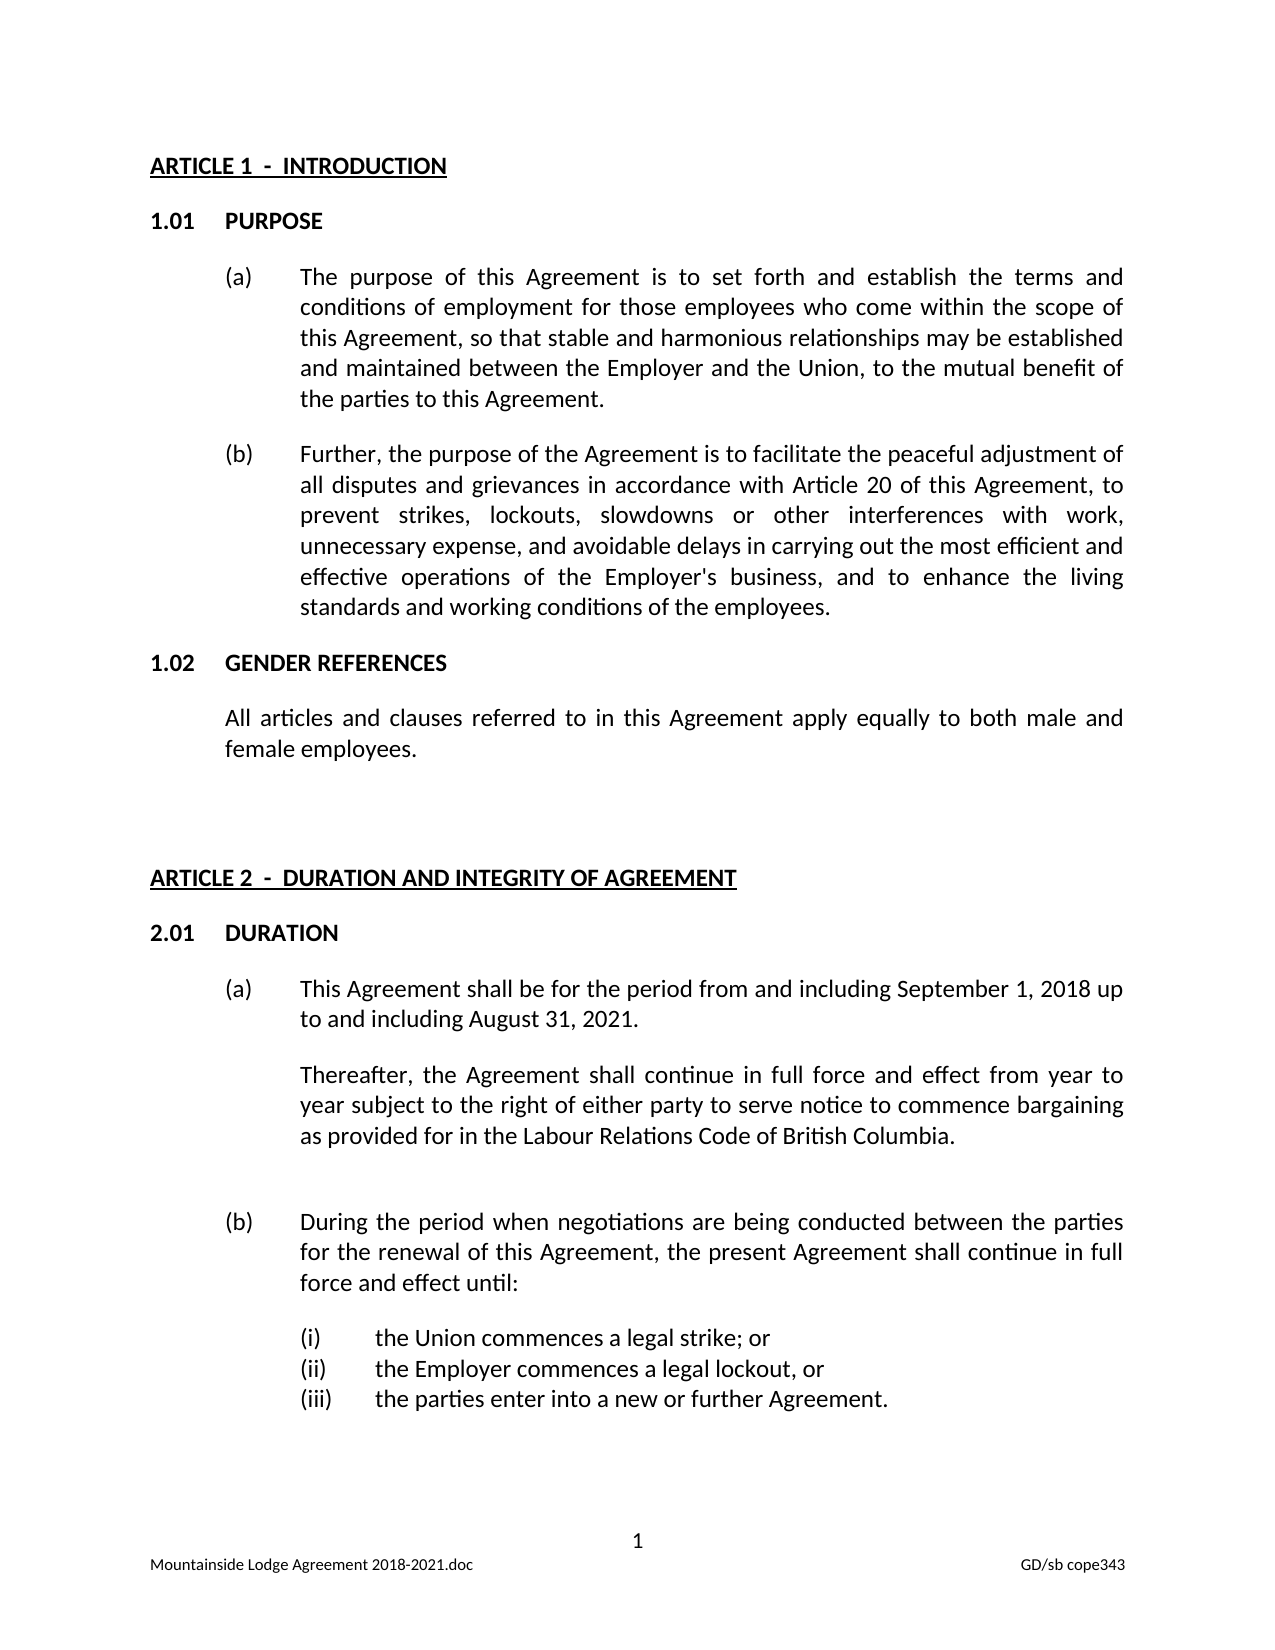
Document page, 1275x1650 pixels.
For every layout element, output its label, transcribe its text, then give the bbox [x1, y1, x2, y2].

subtitle 1.02 GENDER REFERENCES [150, 647, 1125, 677]
text 1.01 PURPOSE [150, 206, 1125, 236]
subtitle (a) The purpose of this Agreement is to set forth and establish the terms and conditions of employment for those employees who come within the scope of this Agreement, so that stable and harmonious relationships may be established and maintained between the Employer and the , to the mutual benefit of the parties to this Agreement. [225, 261, 1125, 414]
text 2.01 DURATION [150, 917, 1125, 948]
text All articles and clauses referred to in this Agreement apply equally to both male and female employees. [150, 702, 1125, 763]
text ARTICLE 2 - DURATION INTEGRITY OF AGREEMENT [150, 862, 1125, 892]
subtitle the Union commences a legal strike; or [300, 1323, 1125, 1353]
text ARTICLE 1 - INTRODUCTION [150, 150, 1125, 181]
subtitle (b) During the period when negotiations are being conducted between the parties for the renewal of this Agreement, the present Agreement shall continue in full force and effect until: [225, 1206, 1125, 1298]
text Thereafter, the Agreement shall continue in full force and effect from year to year subject to the right of either party to serve notice to commence bargaining as provided for in the Labour Relations Code of British Columbia. [225, 1059, 1125, 1151]
subtitle (a) This Agreement shall be for the period from and including September 1, 2018 up to and including August 31, 2021. [225, 973, 1125, 1034]
subtitle (b) Further, the purpose of the Agreement is to facilitate the peaceful adjustment of all disputes and grievances in accordance with Article 20 of this Agreement, to prevent strikes, lockouts, slowdowns or other interferences with work, unnecessary expense, and avoidable delays in carrying out the most efficient and effective operations of the Employer's business, and to enhance the living standards and working conditions of the employees. [225, 439, 1125, 622]
subtitle the Employer commences a legal lockout, or [300, 1353, 1125, 1384]
subtitle the parties enter into a new or further Agreement. [300, 1384, 1125, 1414]
